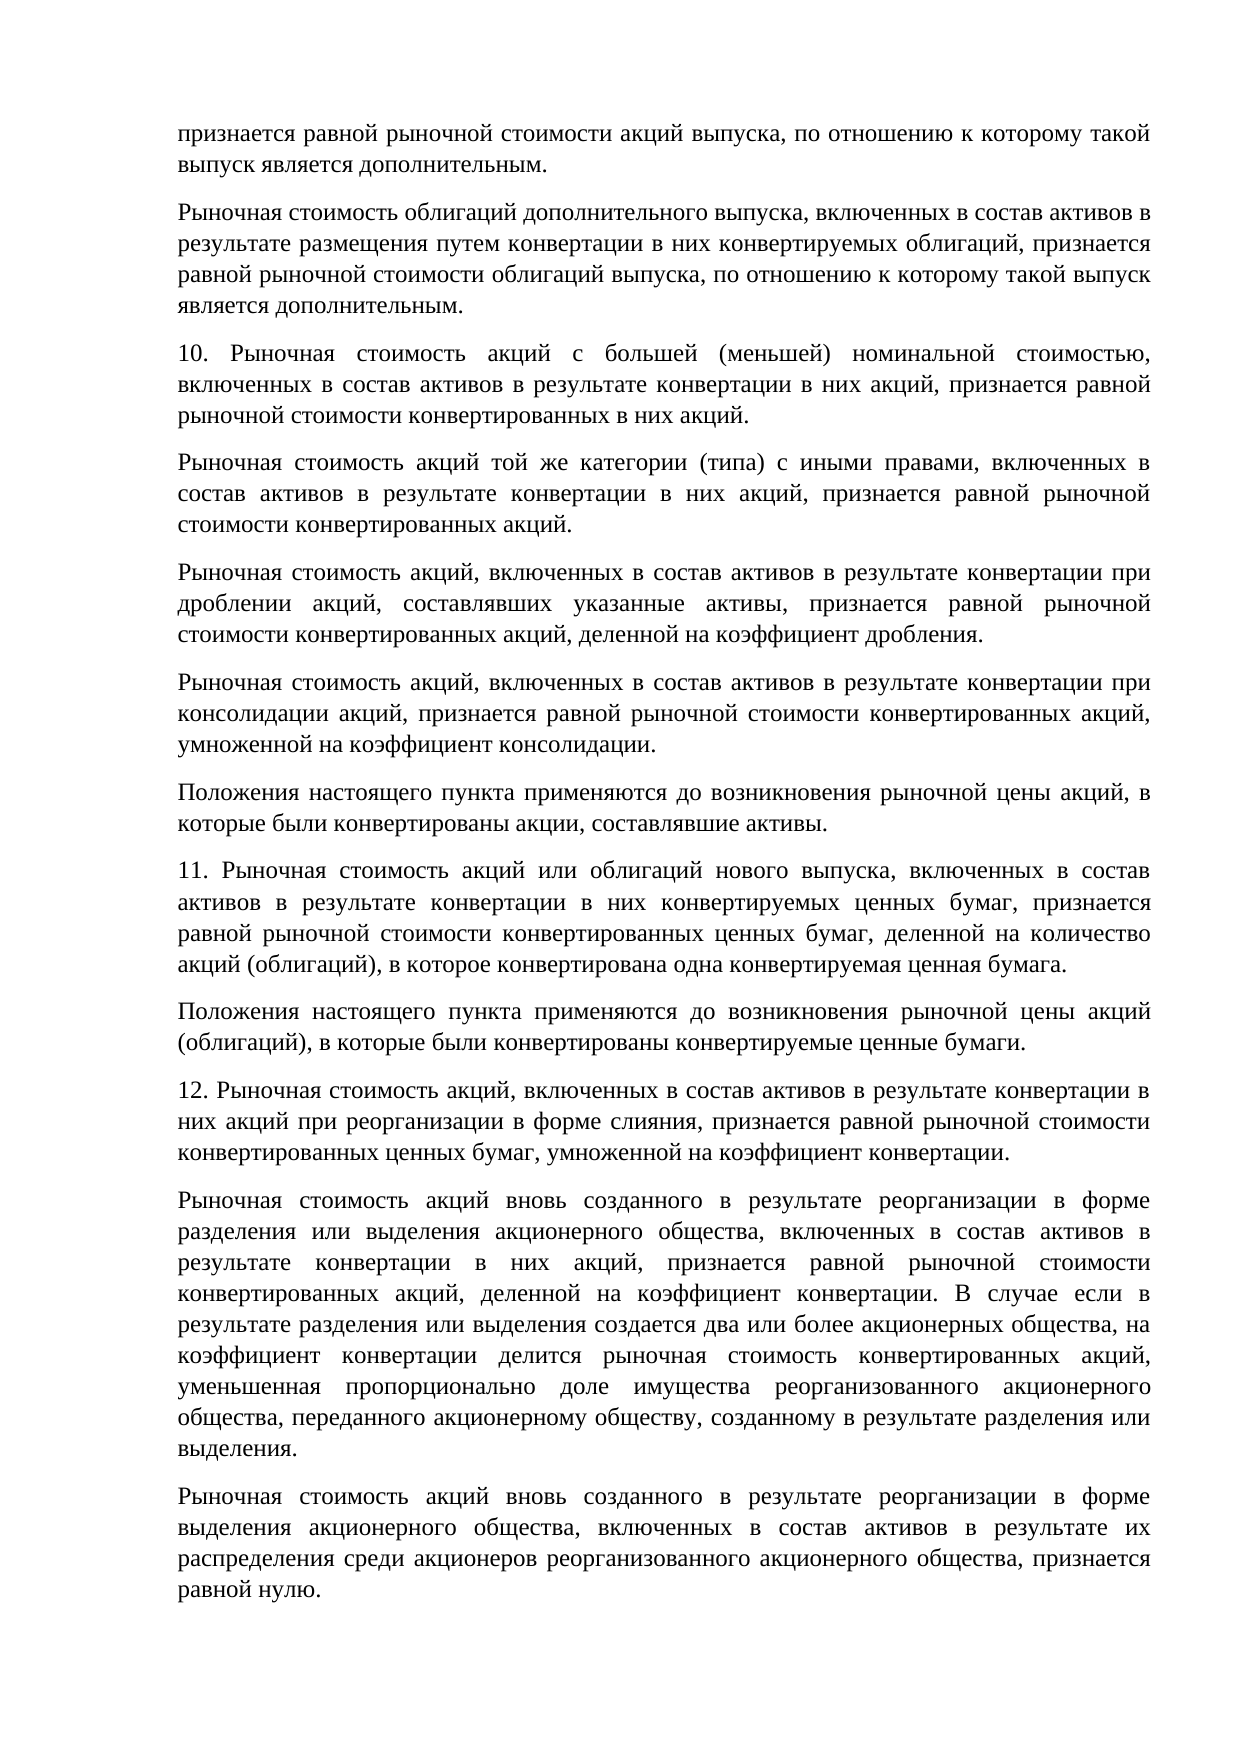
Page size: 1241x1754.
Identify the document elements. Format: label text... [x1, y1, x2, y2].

text Рыночная стоимость акций той же категории (типа) с иными правами, включенных в состав активов в результате конвертации в них акций, признается равной рыночной стоимости конвертированных акций. [177, 447, 1152, 538]
text Рыночная стоимость акций вновь созданного в результате реорганизации в форме разделения или выделения акционерного общества, включенных в состав активов в результате конвертации в них акций, признается равной рыночной стоимости конвертированных акций, деленной на коэффициент конвертации. В случае если в результате разделения или выделения создается два или более акционерных общества, на коэффициент конвертации делится рыночная стоимость конвертированных акций, уменьшенная пропорционально доле имущества реорганизованного акционерного общества, переданного акционерному обществу, созданному в результате разделения или выделения. [177, 1185, 1152, 1462]
text 11. Рыночная стоимость акций или облигаций нового выпуска, включенных в состав активов в результате конвертации в них конвертируемых ценных бумаг, признается равной рыночной стоимости конвертированных ценных бумаг, деленной на количество акций (облигаций), в которое конвертирована одна конвертируемая ценная бумага. [177, 856, 1152, 977]
text 12. Рыночная стоимость акций, включенных в состав активов в результате конвертации в них акций при реорганизации в форме слияния, признается равной рыночной стоимости конвертированных ценных бумаг, умноженной на коэффициент конвертации. [177, 1075, 1152, 1166]
text Рыночная стоимость акций, включенных в состав активов в результате конвертации при дроблении акций, составлявших указанные активы, признается равной рыночной стоимости конвертированных акций, деленной на коэффициент дробления. [177, 557, 1152, 648]
text Положения настоящего пункта применяются до возникновения рыночной цены акций (облигаций), в которые были конвертированы конвертируемые ценные бумаги. [177, 996, 1152, 1056]
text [177, 118, 1152, 178]
text Рыночная стоимость облигаций дополнительного выпуска, включенных в состав активов в результате размещения путем конвертации в них конвертируемых облигаций, признается равной рыночной стоимости облигаций выпуска, по отношению к которому такой выпуск является дополнительным. [177, 197, 1152, 319]
text Рыночная стоимость акций, включенных в состав активов в результате конвертации при консолидации акций, признается равной рыночной стоимости конвертированных акций, умноженной на коэффициент консолидации. [177, 667, 1152, 758]
text 10. Рыночная стоимость акций с большей (меньшей) номинальной стоимостью, включенных в состав активов в результате конвертации в них акций, признается равной рыночной стоимости конвертированных в них акций. [177, 338, 1152, 428]
text Рыночная стоимость акций вновь созданного в результате реорганизации в форме выделения акционерного общества, включенных в состав активов в результате их распределения среди акционеров реорганизованного акционерного общества, признается равной нулю. [177, 1481, 1152, 1603]
text Положения настоящего пункта применяются до возникновения рыночной цены акций, в которые были конвертированы акции, составлявшие активы. [177, 777, 1152, 837]
